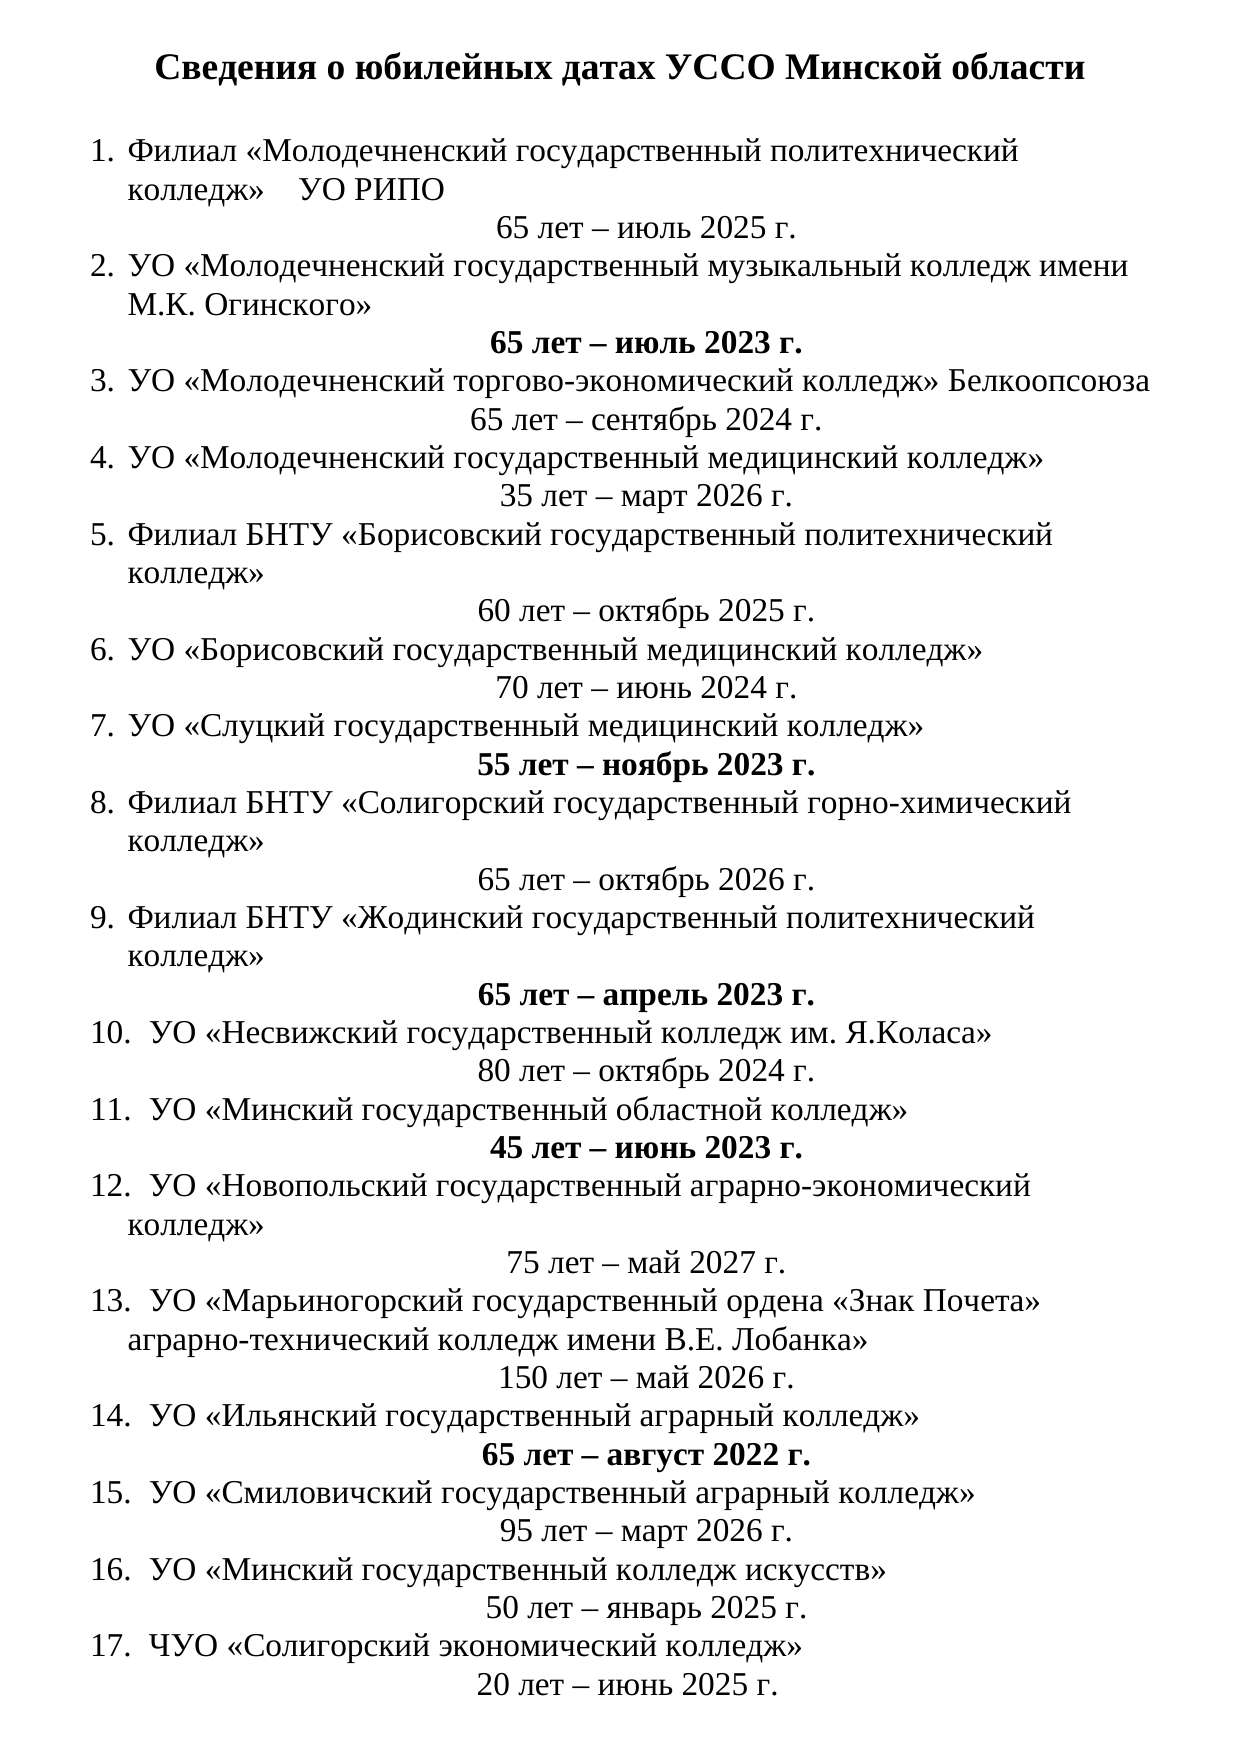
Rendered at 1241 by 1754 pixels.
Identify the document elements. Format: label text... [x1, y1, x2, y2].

list УО «Молодечненский государственный музыкальный колледж имени [90, 246, 1165, 284]
list Филиал «Молодечненский государственный политехнический колледж» УО РИПО [90, 131, 1165, 207]
list 65 лет – август 2022 г. [127, 1434, 1165, 1472]
list 55 лет – ноябрь 2023 г. [127, 744, 1165, 782]
list УО «Новопольский государственный аграрно-экономический колледж» [90, 1166, 1165, 1242]
list 50 лет – январь 2025 г. [127, 1587, 1165, 1626]
list 65 лет – апрель 2023 г. [127, 974, 1165, 1012]
list 35 лет – март 2026 г. [127, 476, 1165, 514]
list 65 лет – июль 2023 г. [127, 322, 1165, 361]
list 65 лет – октябрь 2026 г. [127, 859, 1165, 897]
list УО «Марьиногорский государственный ордена «Знак Почета» аграрно-технический колледж имени В.Е. Лобанка» [90, 1281, 1165, 1357]
list 65 лет – июль 2025 г. [127, 207, 1165, 246]
list УО «Смиловичский государственный аграрный колледж» [90, 1472, 1165, 1511]
list УО «Слуцкий государственный медицинский колледж» [90, 706, 1165, 744]
list 45 лет – июнь 2023 г. [127, 1127, 1165, 1166]
list 65 лет – сентябрь 2024 г. [127, 399, 1165, 437]
list Филиал БНТУ «Жодинский государственный политехнический колледж» [90, 897, 1165, 974]
list Филиал БНТУ «Солигорский государственный горно-химический колледж» [90, 782, 1165, 859]
list УО «Молодечненский торгово-экономический колледж» Белкоопсоюза [90, 361, 1165, 399]
list УО «Несвижский государственный колледж им. Я.Коласа» [90, 1012, 1165, 1051]
list 75 лет – май 2027 г. [127, 1242, 1165, 1281]
text Сведения о юбилейных датах УССО Минской области [75, 44, 1165, 87]
list УО «Минский государственный областной колледж» [90, 1089, 1165, 1127]
list УО «Ильянский государственный аграрный колледж» [90, 1396, 1165, 1434]
list 80 лет – октябрь 2024 г. [127, 1051, 1165, 1089]
list 95 лет – март 2026 г. [127, 1511, 1165, 1549]
text 20 лет – июнь 2025 г. [90, 1664, 1165, 1702]
list 150 лет – май 2026 г. [127, 1357, 1165, 1396]
list Филиал БНТУ «Борисовский государственный политехнический колледж» [90, 514, 1165, 591]
list УО «Молодечненский государственный медицинский колледж» [90, 437, 1165, 476]
list М.К. Огинского» [127, 284, 1165, 322]
list 60 лет – октябрь 2025 г. [127, 591, 1165, 629]
list 70 лет – июнь 2024 г. [127, 667, 1165, 706]
list УО «Минский государственный колледж искусств» [90, 1549, 1165, 1587]
list УО «Борисовский государственный медицинский колледж» [90, 629, 1165, 667]
list ЧУО «Солигорский экономический колледж» [90, 1626, 1165, 1664]
